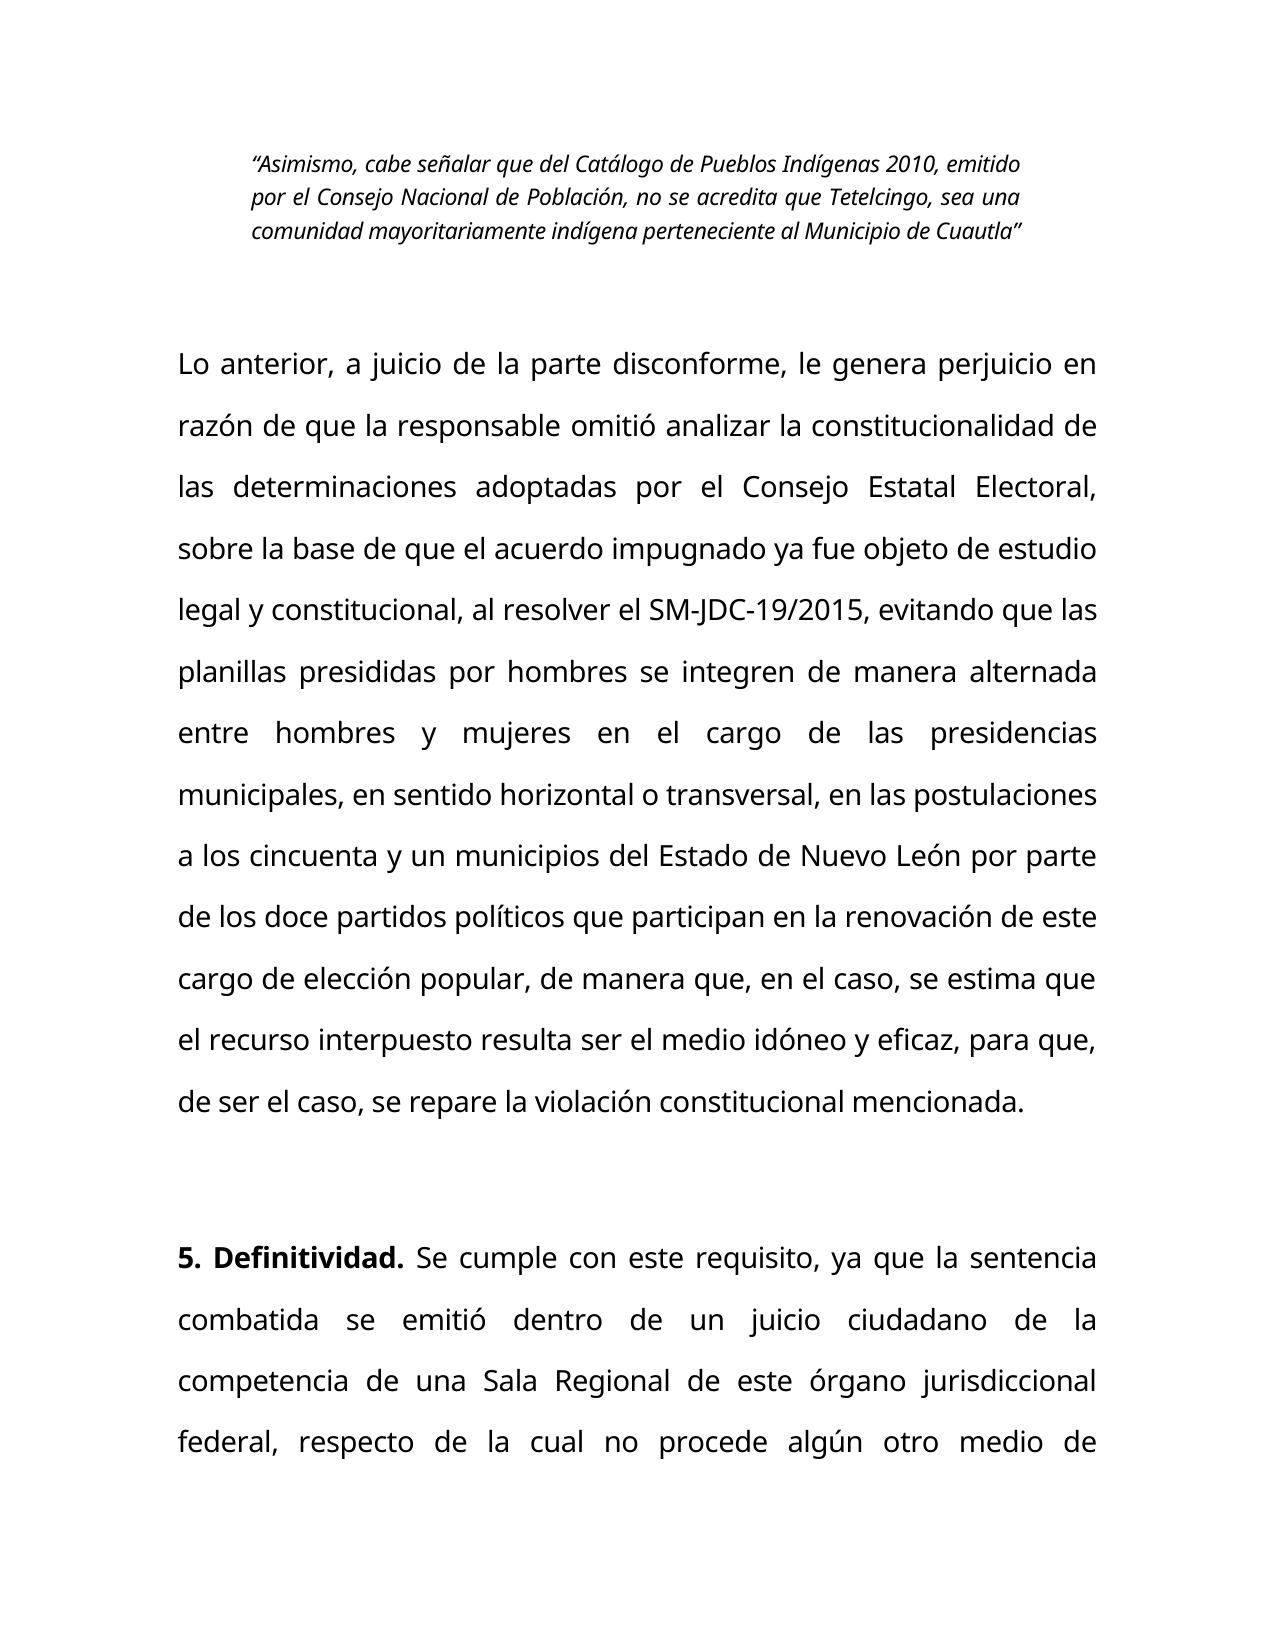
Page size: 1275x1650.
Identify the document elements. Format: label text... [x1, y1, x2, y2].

text Lo anterior, a juicio de la parte disconforme, le genera perjuicio en razón de que la responsable omitió analizar la constitucionalidad de las determinaciones adoptadas por el Consejo Estatal Electoral, sobre la base de que el acuerdo impugnado ya fue objeto de estudio legal y constitucional, al resolver el SM-JDC-19/2015, evitando que las planillas presididas por hombres se integren de manera alternada entre hombres y mujeres en el cargo de las presidencias municipales, en sentido horizontal o transversal, en las postulaciones a los cincuenta y un municipios del Estado de Nuevo León por parte de los doce partidos políticos que participan en la renovación de este cargo de elección popular, de manera que, en el caso, se estima que el recurso interpuesto resulta ser el medio idóneo y eficaz, para que, de ser el caso, se repare la violación constitucional mencionada. [177, 344, 1098, 1121]
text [177, 1237, 1098, 1461]
text “Asimismo, cabe señalar que del Catálogo de Pueblos Indígenas 2010, emitido por el Consejo Nacional de Población, no se acredita que Tetelcingo, sea una comunidad mayoritariamente indígena perteneciente al Municipio de Cuautla” [251, 148, 1024, 246]
